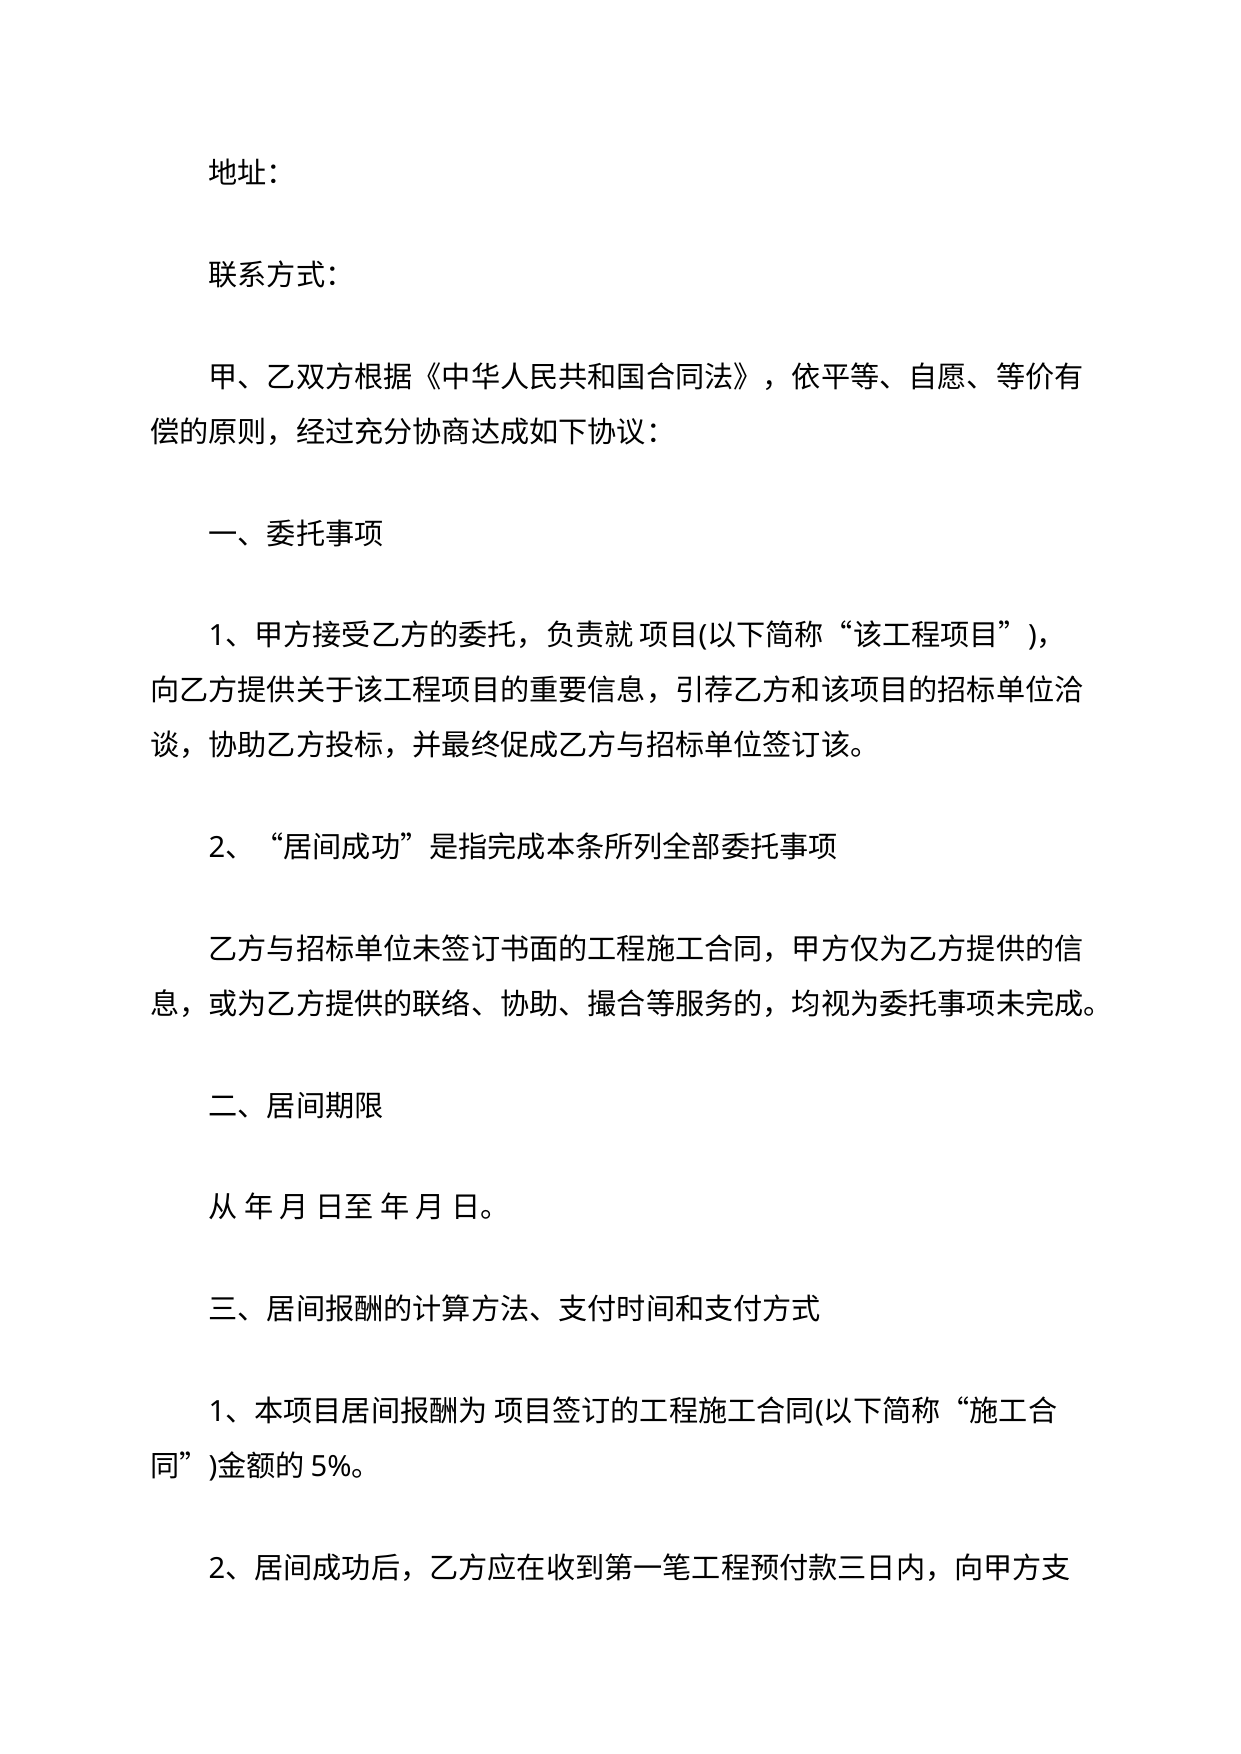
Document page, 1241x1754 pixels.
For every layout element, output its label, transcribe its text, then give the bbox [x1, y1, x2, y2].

text 二、居间期限 [150, 1082, 1090, 1124]
text 乙方与招标单位未签订书面的工程施工合同，甲方仅为乙方提供的信息，或为乙方提供的联络、协助、撮合等服务的，均视为委托事项未完成。 [150, 926, 1090, 1023]
text 1、本项目居间报酬为 项目签订的工程施工合同(以下简称“施工合同”)金额的5%。 [150, 1388, 1090, 1485]
text 2、“居间成功”是指完成本条所列全部委托事项 [150, 824, 1090, 866]
text 三、居间报酬的计算方法、支付时间和支付方式 [150, 1286, 1090, 1328]
text 一、委托事项 [150, 510, 1090, 552]
text 地址： [150, 150, 1090, 192]
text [150, 1544, 1090, 1587]
text 甲、乙双方根据《中华人民共和国合同法》，依平等、自愿、等价有偿的原则，经过充分协商达成如下协议： [150, 353, 1090, 451]
text 从 年 月 日至 年 月 日。 [150, 1184, 1090, 1226]
text 联系方式： [150, 252, 1090, 294]
text 1、甲方接受乙方的委托，负责就 项目(以下简称“该工程项目”)，向乙方提供关于该工程项目的重要信息，引荐乙方和该项目的招标单位洽谈，协助乙方投标，并最终促成乙方与招标单位签订该。 [150, 612, 1090, 764]
